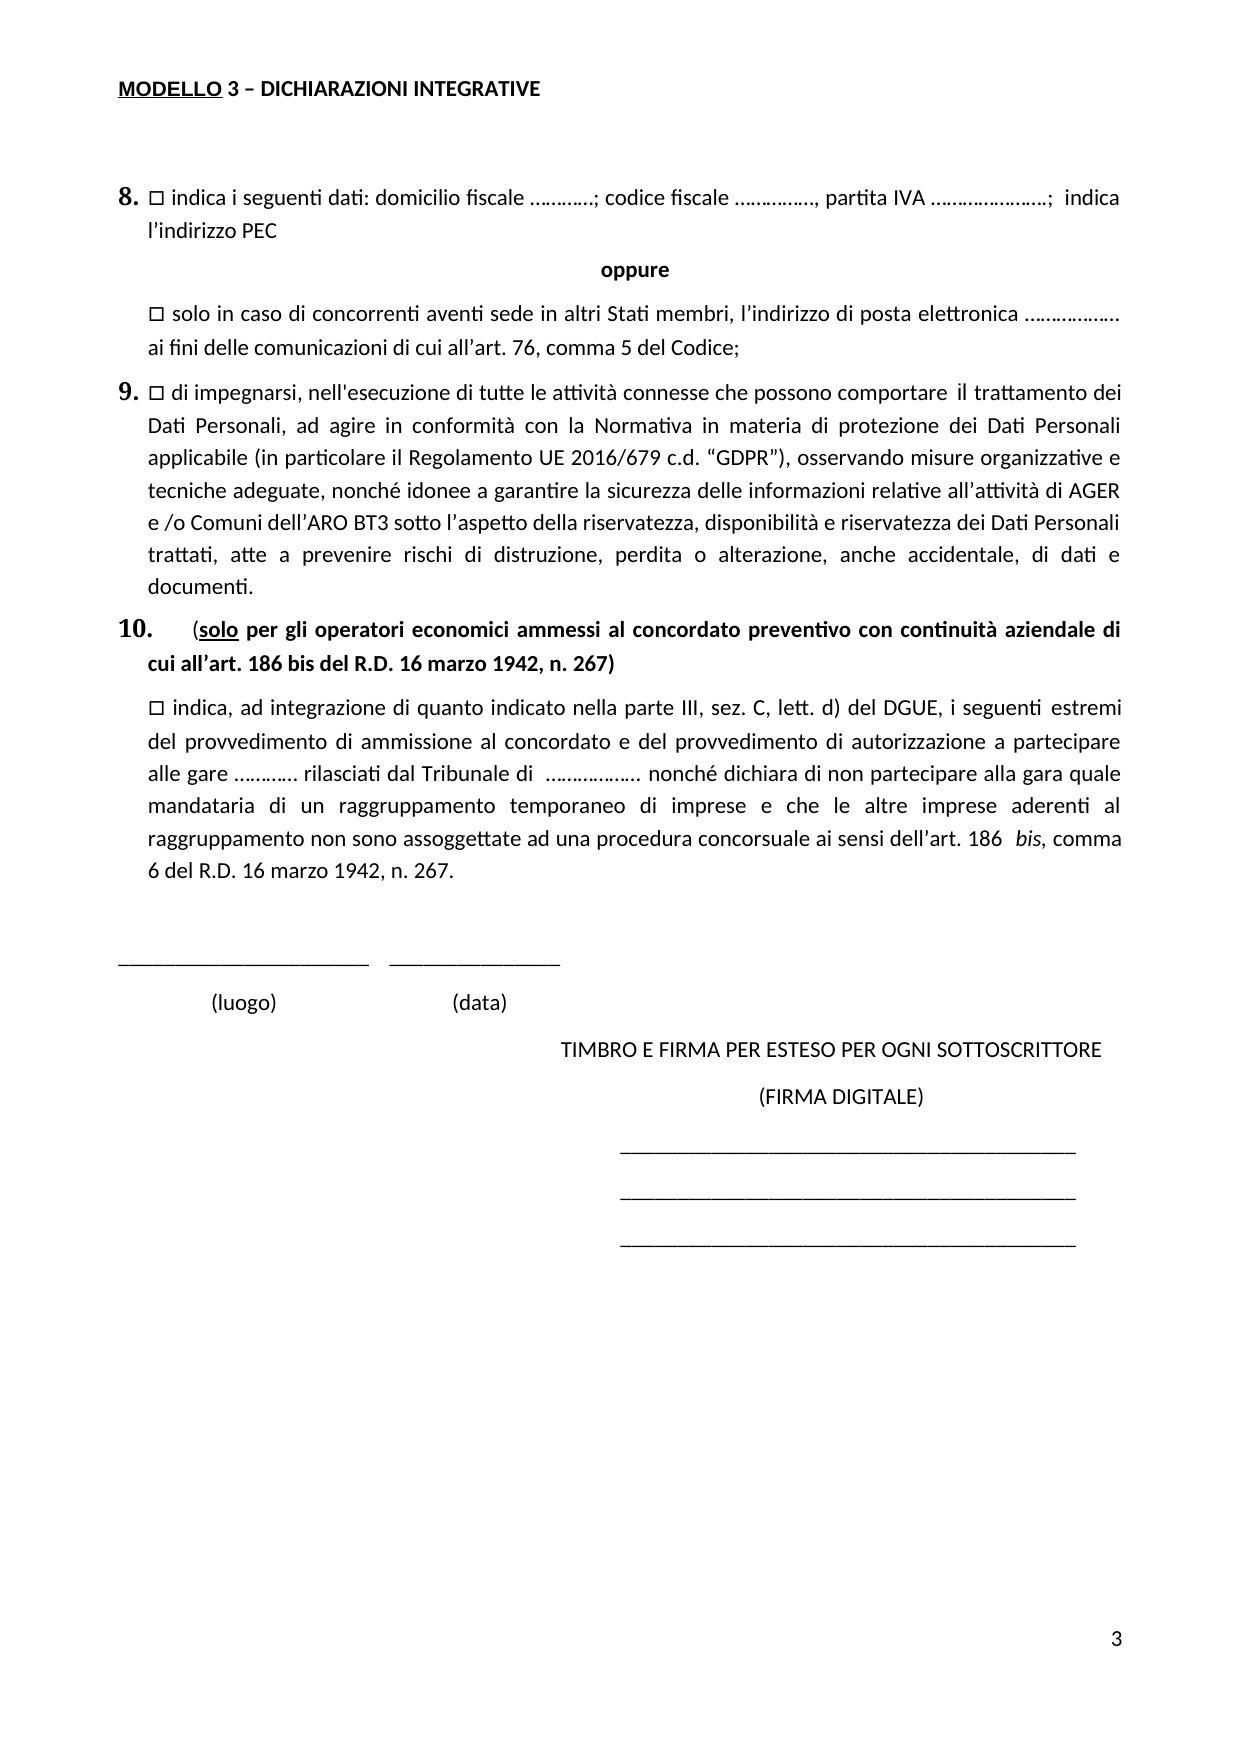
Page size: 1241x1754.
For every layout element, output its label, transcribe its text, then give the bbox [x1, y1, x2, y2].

text (luogo) (data) [118, 988, 1122, 1016]
text TIMBRO E FIRMA PER ESTESO PER OGNI SOTTOSCRITTORE [487, 1035, 1122, 1063]
list □ indica i seguenti dati: domicilio fiscale …………; codice fiscale ……………, partita IVA ………………….; indica l’indirizzo PEC [118, 177, 1122, 244]
text ______________________ _______________ [118, 941, 1122, 969]
list (solo per gli operatori economici ammessi al concordato preventivo con continuità aziendale di cui all’art. 186 bis del R.D. 16 marzo 1942, n. 267) [118, 611, 1122, 677]
text ________________________________________ [620, 1176, 1122, 1204]
text ________________________________________ [620, 1222, 1122, 1251]
text (FIRMA DIGITALE) [487, 1082, 1122, 1110]
list □ indica, ad integrazione di quanto indicato nella parte III, sez. C, lett. d) del DGUE, i seguenti estremi del provvedimento di ammissione al concordato e del provvedimento di autorizzazione a partecipare alle gare ………… rilasciati dal Tribunale di ……………… nonché dichiara di non partecipare alla gara quale mandataria di un raggruppamento temporaneo di imprese e che le altre imprese aderenti al raggruppamento non sono assoggettate ad una procedura concorsuale ai sensi dell’art. 186 bis, comma 6 del R.D. 16 marzo 1942, n. 267. [148, 687, 1122, 884]
list □ solo in caso di concorrenti aventi sede in altri Stati membri, l’indirizzo di posta elettronica ……………… ai fini delle comunicazioni di cui all’art. 76, comma 5 del Codice; [148, 293, 1122, 361]
text ________________________________________ [620, 1129, 1122, 1157]
list oppure [148, 255, 1122, 283]
list □ di impegnarsi, nell'esecuzione di tutte le attività connesse che possono comportare il trattamento dei Dati Personali, ad agire in conformità con la Normativa in materia di protezione dei Dati Personali applicabile (in particolare il Regolamento UE 2016/679 c.d. “GDPR”), osservando misure organizzative e tecniche adeguate, nonché idonee a garantire la sicurezza delle informazioni relative all’attività di AGER e /o Comuni dell’ARO BT3 sotto l’aspetto della riservatezza, disponibilità e riservatezza dei Dati Personali trattati, atte a prevenire rischi di distruzione, perdita o alterazione, anche accidentale, di dati e documenti. [118, 372, 1122, 600]
